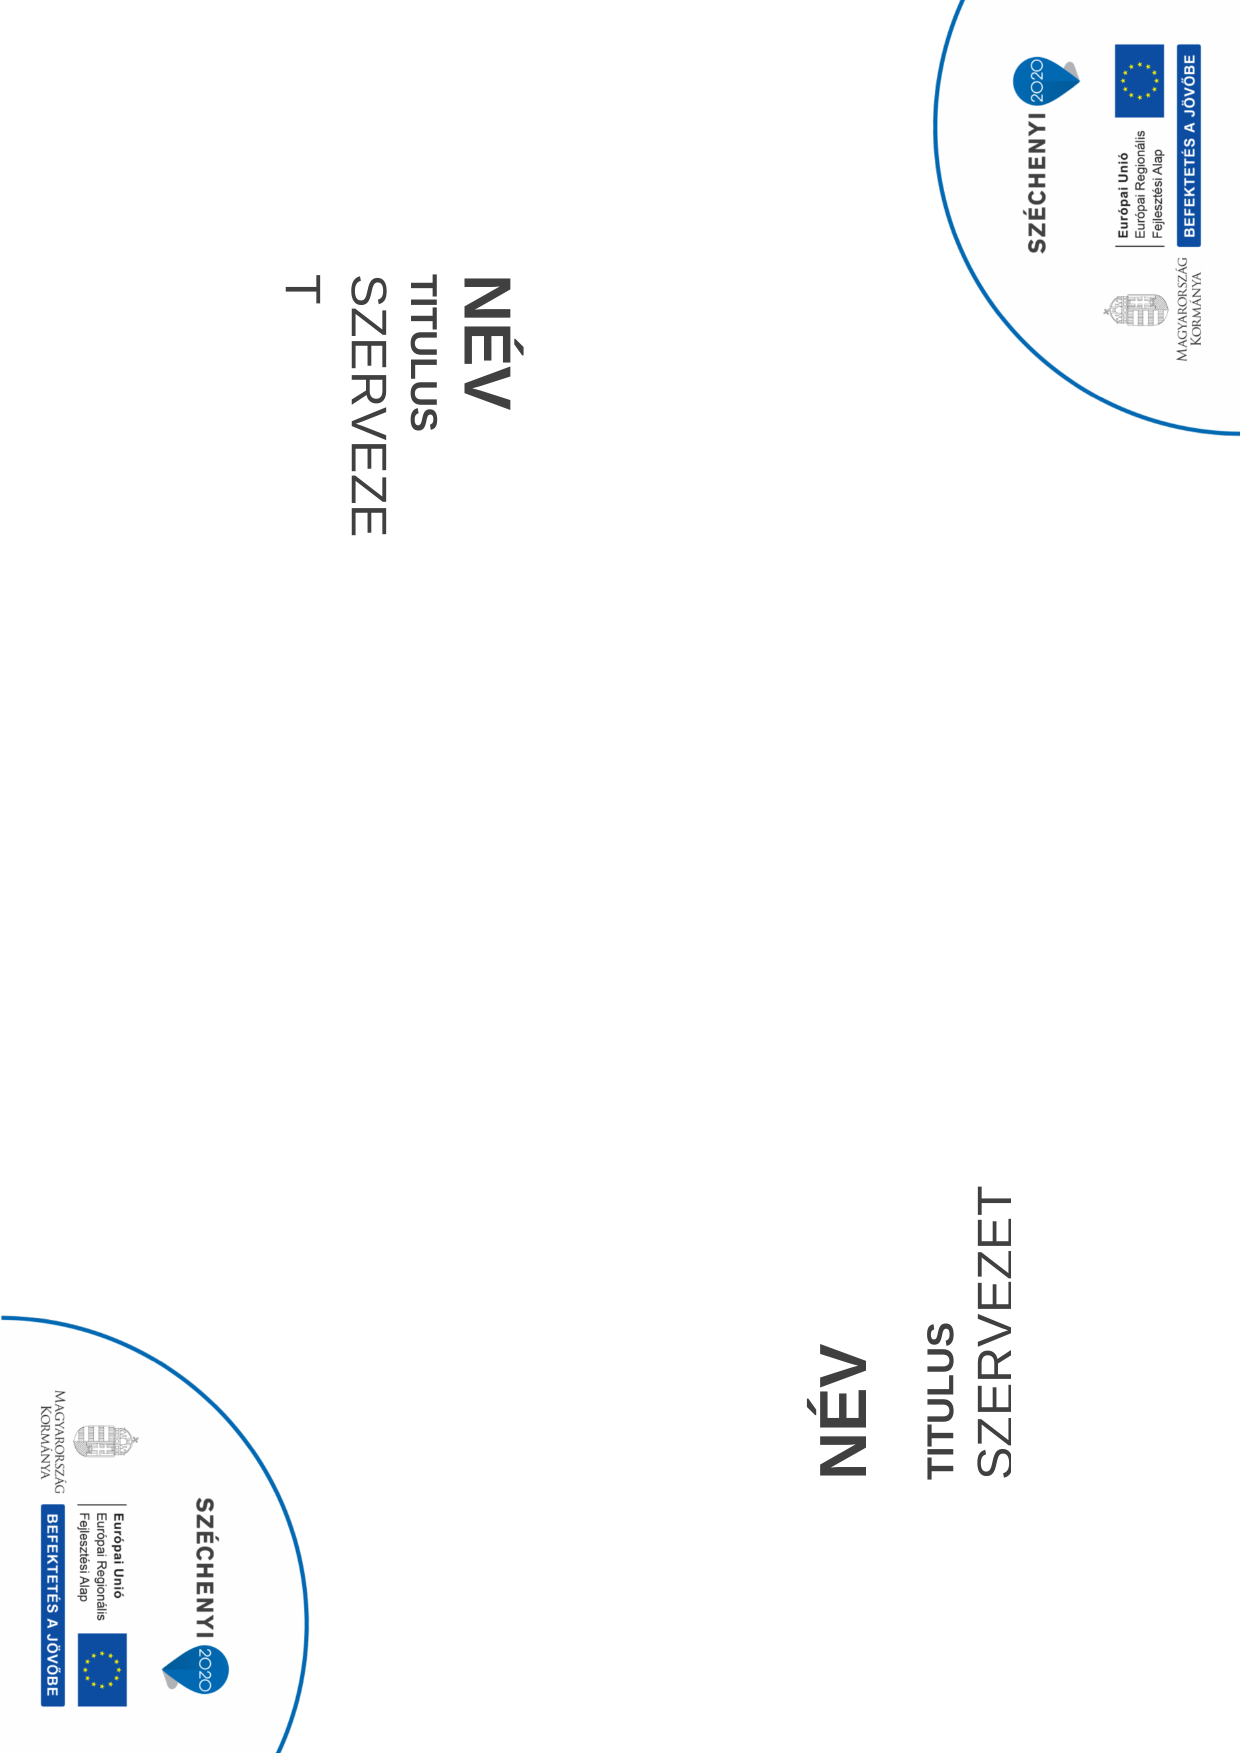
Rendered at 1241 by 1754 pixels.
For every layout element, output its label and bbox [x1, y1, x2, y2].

picture [2, 1275, 333, 1752]
picture [909, 0, 1240, 476]
